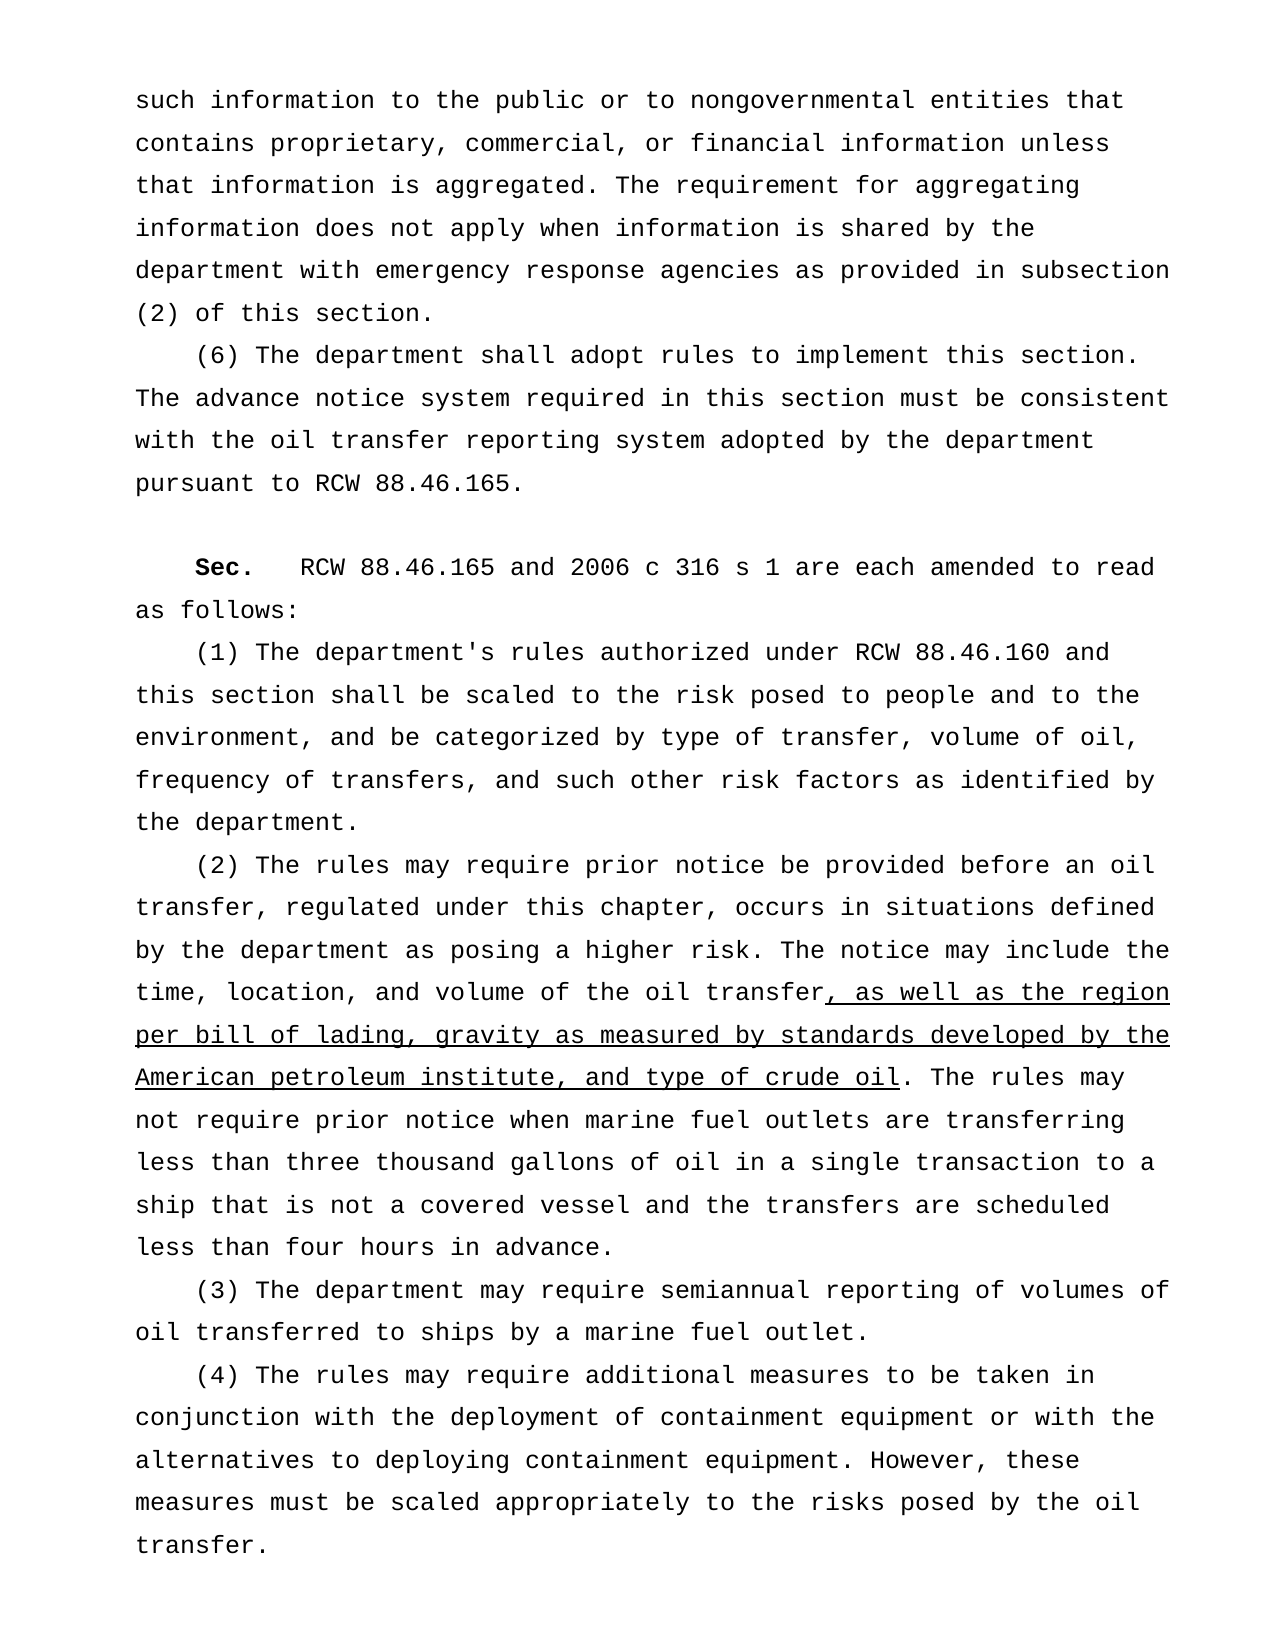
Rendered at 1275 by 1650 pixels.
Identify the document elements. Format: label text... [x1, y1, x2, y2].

text (2) The rules may require prior notice be provided before an oil transfer, regulated under this chapter, occurs in situations defined by the department as posing a higher risk. The notice may include the time, location, and volume of the oil transfer, as well as the region per bill of lading, gravity as measured by standards developed by the American petroleum institute, and type of crude oil. The rules may not require prior notice when marine fuel outlets are transferring less than three thousand gallons of oil in a single transaction to a ship that is not a covered vessel and the transfers are scheduled less than four hours in advance. [135, 1047, 1170, 1264]
text (3) The department may require semiannual reporting of volumes of oil transferred to ships by a marine fuel outlet. [135, 1264, 1170, 1349]
text (6) The department shall adopt rules to implement this section. The advance notice system required in this section must be consistent with the oil transfer reporting system adopted by the department pursuant to RCW 88.46.165. [135, 330, 1170, 500]
text (1) The department's rules authorized under RCW 88.46.160 and this section shall be scaled to the risk posed to people and to the environment, and be categorized by type of transfer, volume of oil, frequency of transfers, and such other risk factors as identified by the department. [135, 627, 1170, 839]
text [135, 75, 1170, 330]
text (4) The rules may require additional measures to be taken in conjunction with the deployment of containment equipment or with the alternatives to deploying containment equipment. However, these measures must be scaled appropriately to the risks posed by the oil transfer. [135, 1349, 1170, 1562]
text (2) The rules may require prior notice be provided before an oil transfer, regulated under this chapter, occurs in situations defined by the department as posing a higher risk. The notice may include the time, location, and volume of the oil transfer, as well as the region per bill of lading, gravity as measured by standards developed by the American petroleum institute, and type of crude oil. The rules may not require prior notice when marine fuel outlets are transferring less than three thousand gallons of oil in a single transaction to a ship that is not a covered vessel and the transfers are scheduled less than four hours in advance. [135, 839, 1170, 1045]
text Sec. RCW 88.46.165 and 2006 c 316 s 1 are each amended to read as follows: [135, 542, 1170, 627]
